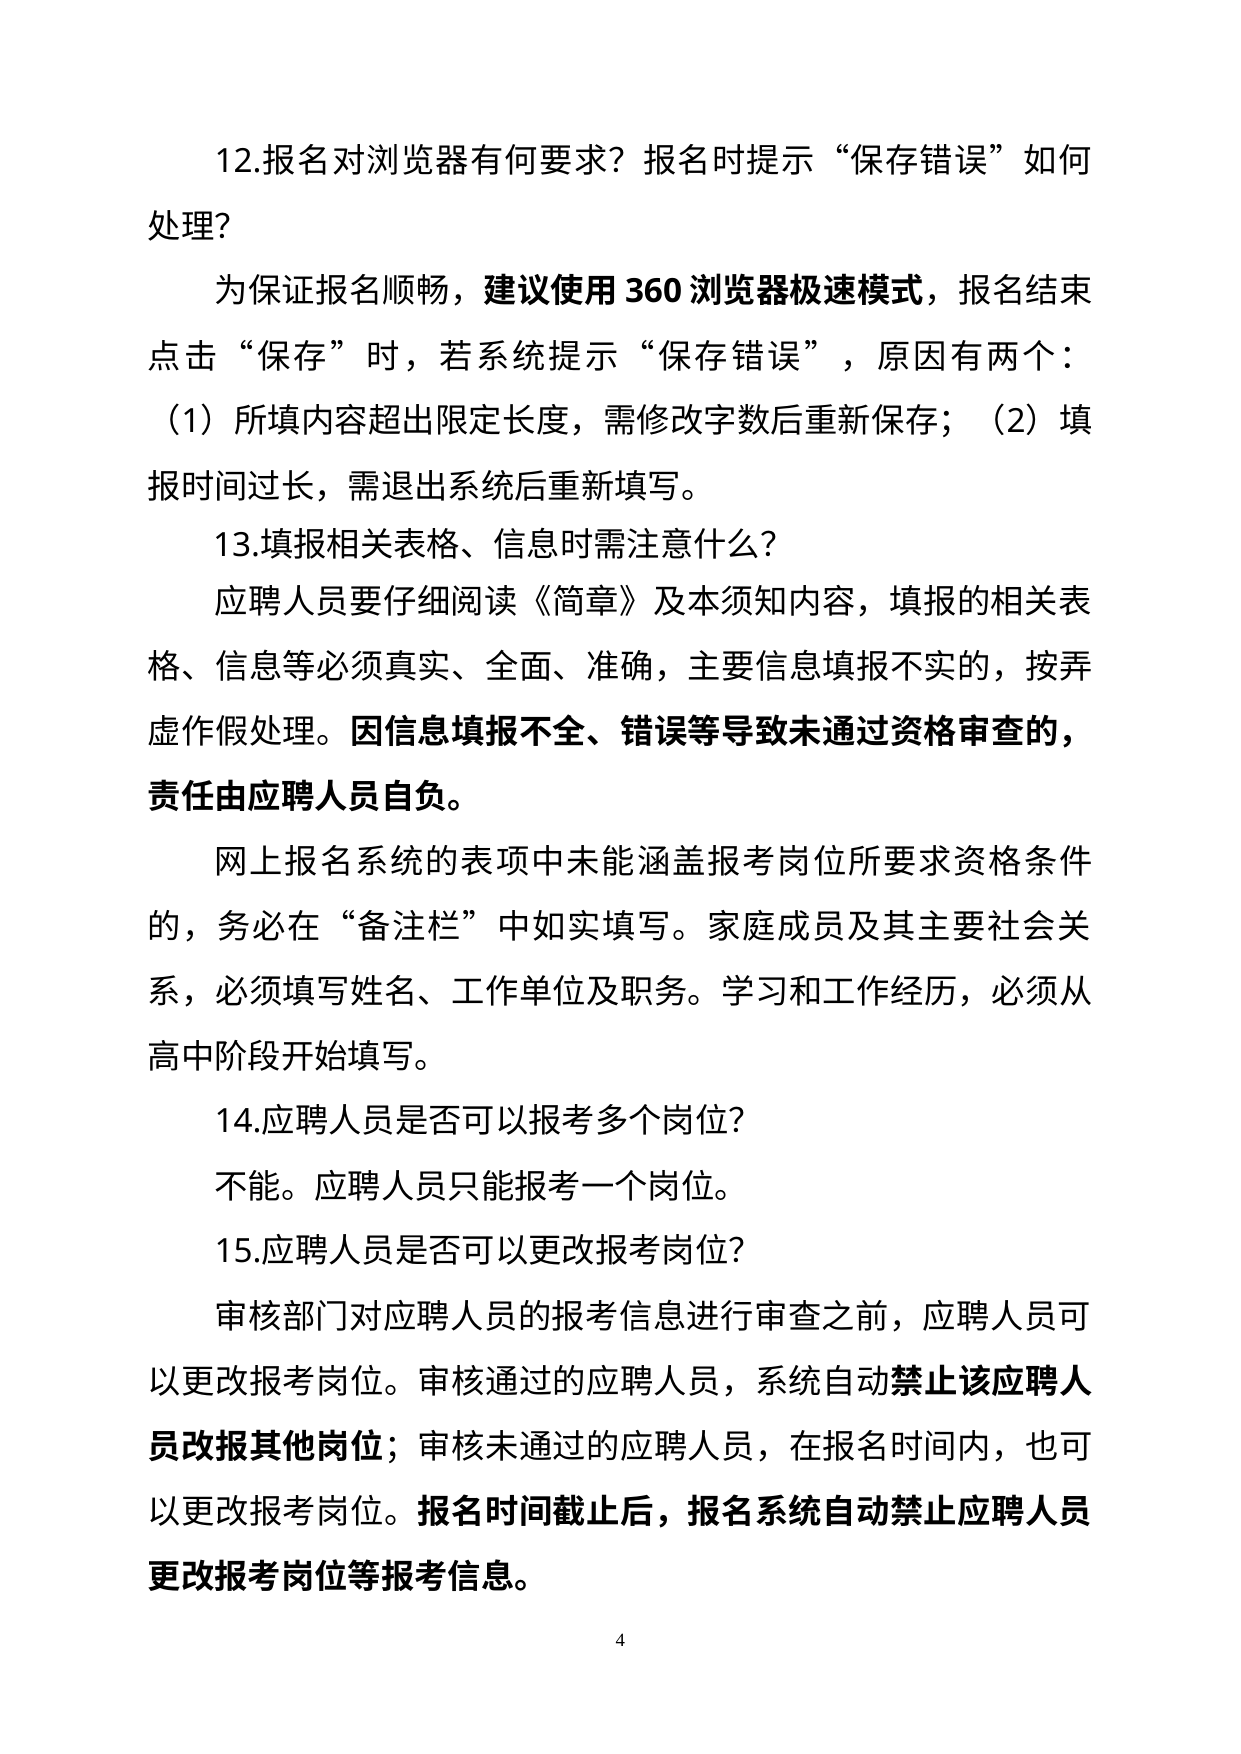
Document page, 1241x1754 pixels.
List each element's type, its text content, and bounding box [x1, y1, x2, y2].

text 不能。应聘人员只能报考一个岗位。 [148, 1151, 1093, 1216]
text 13.填报相关表格、信息时需注意什么？ [148, 516, 1093, 566]
text 应聘人员要仔细阅读《简章》及本须知内容，填报的相关表格、信息等必须真实、全面、准确，主要信息填报不实的，按弄虚作假处理。因信息填报不全、错误等导致未通过资格审查的，责任由应聘人员自负。 [148, 566, 1093, 826]
text 审核部门对应聘人员的报考信息进行审查之前，应聘人员可以更改报考岗位。审核通过的应聘人员，系统自动禁止该应聘人员改报其他岗位；审核未通过的应聘人员，在报名时间内，也可以更改报考岗位。报名时间截止后，报名系统自动禁止应聘人员更改报考岗位等报考信息。 [148, 1281, 1093, 1606]
text 15.应聘人员是否可以更改报考岗位？ [148, 1216, 1093, 1281]
text 12.报名对浏览器有何要求？报名时提示“保存错误”如何处理？ [148, 126, 1093, 256]
text 为保证报名顺畅，建议使用360浏览器极速模式，报名结束点击“保存”时，若系统提示“保存错误”，原因有两个：（1）所填内容超出限定长度，需修改字数后重新保存；（2）填报时间过长，需退出系统后重新填写。 [148, 256, 1093, 516]
text 14.应聘人员是否可以报考多个岗位？ [148, 1086, 1093, 1151]
text 网上报名系统的表项中未能涵盖报考岗位所要求资格条件的，务必在“备注栏”中如实填写。家庭成员及其主要社会关系，必须填写姓名、工作单位及职务。学习和工作经历，必须从高中阶段开始填写。 [148, 826, 1093, 1086]
